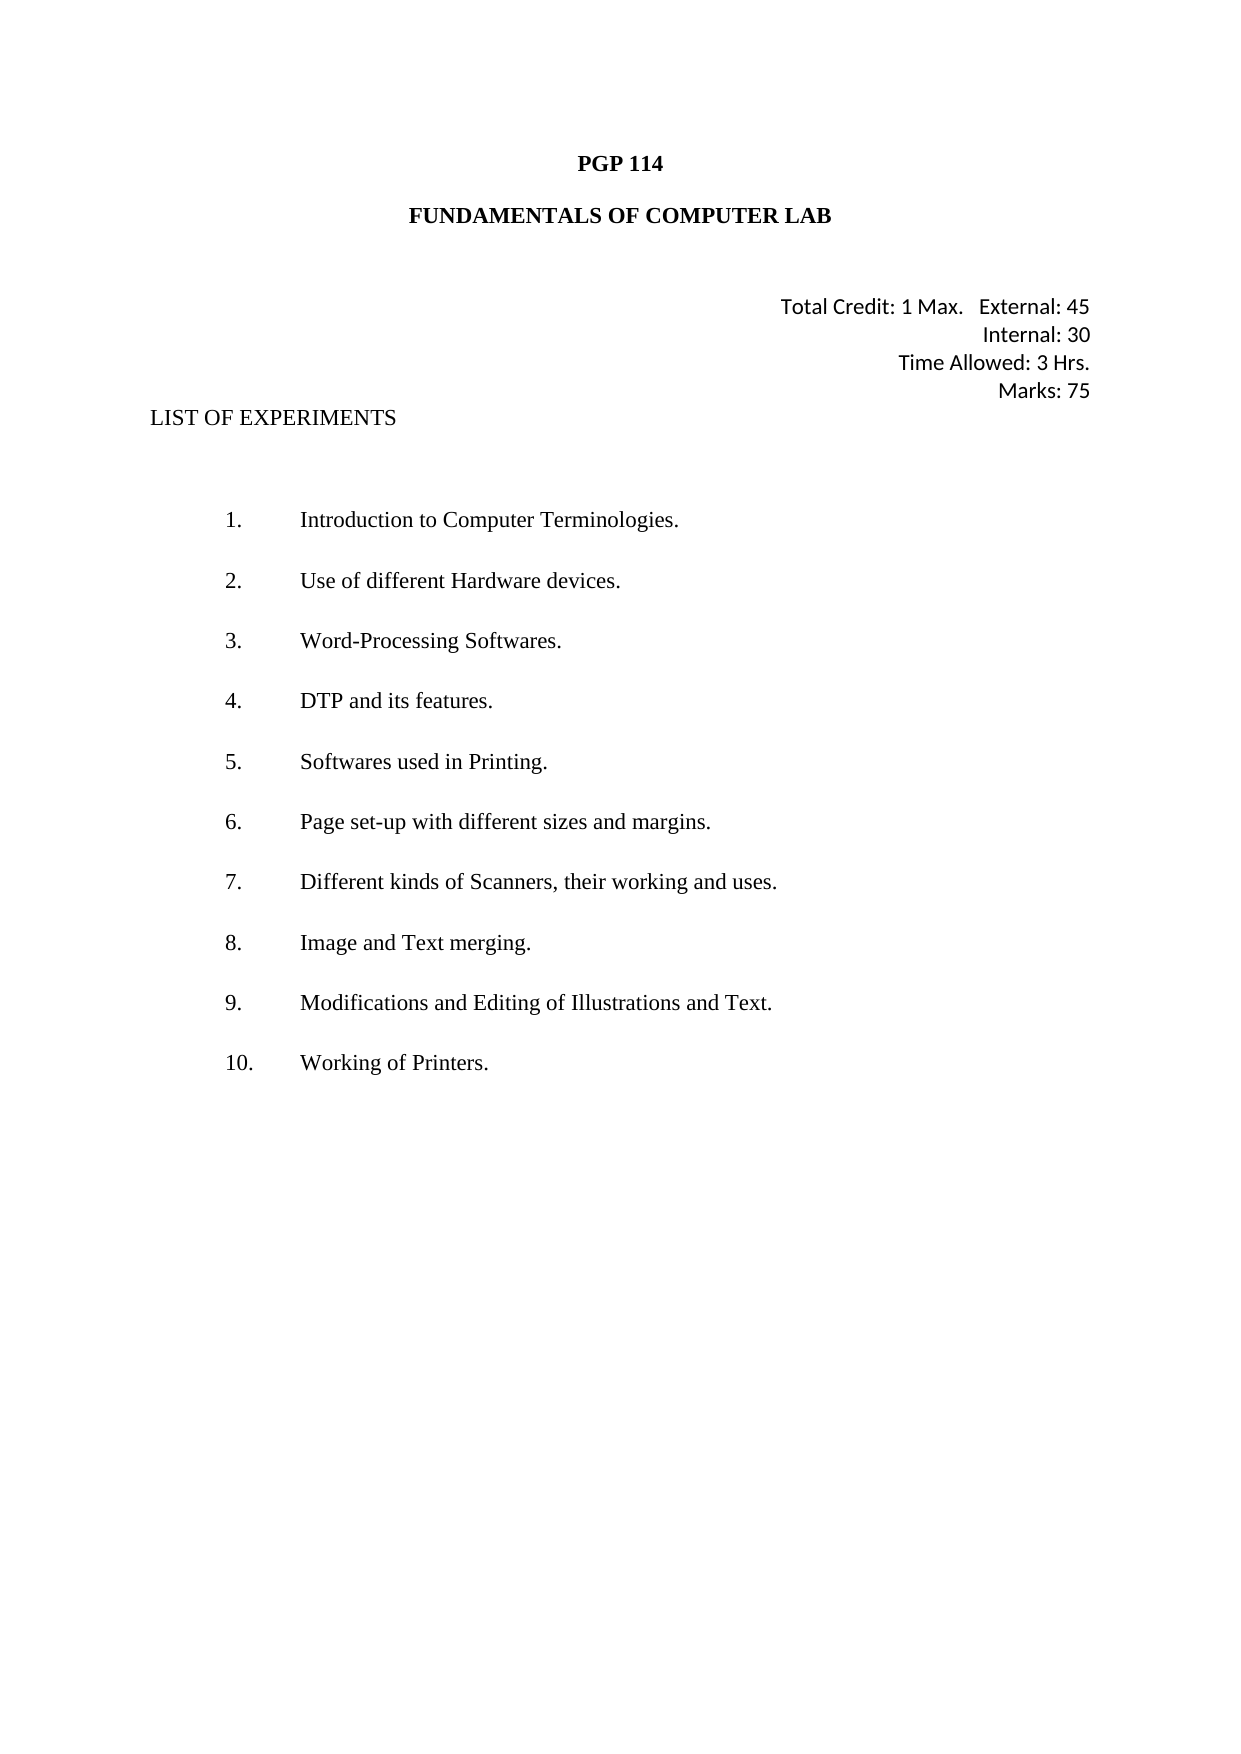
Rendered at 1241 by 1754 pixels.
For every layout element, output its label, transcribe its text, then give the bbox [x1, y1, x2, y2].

text 3. Word-Processing Softwares. [150, 627, 1090, 653]
text 9. Modifications and Editing of Illustrations and Text. [150, 989, 1090, 1015]
text 4. DTP and its features. [150, 687, 1090, 714]
text 2. Use of different Hardware devices. [150, 567, 1090, 593]
text 7. Different kinds of Scanners, their working and uses. [150, 868, 1090, 895]
text Marks: 75 [150, 376, 1090, 404]
text Time Allowed: 3 Hrs. [150, 348, 1090, 376]
text 8. Image and Text merging. [150, 929, 1090, 955]
text Internal: 30 [150, 320, 1090, 348]
text 6. Page set-up with different sizes and margins. [150, 808, 1090, 834]
text 5. Softwares used in Printing. [150, 748, 1090, 774]
text 10. Working of Printers. [150, 1049, 1090, 1076]
text LIST OF EXPERIMENTS [150, 404, 1213, 431]
text 1. introduction to Computer Terminologies. [150, 506, 1090, 533]
text Total Credit: 1 Max. External: 45 [150, 292, 1090, 320]
text FUNDAMENTALS OF COMPUTER LAB [150, 202, 1090, 229]
text PGP 114 [150, 150, 1090, 176]
